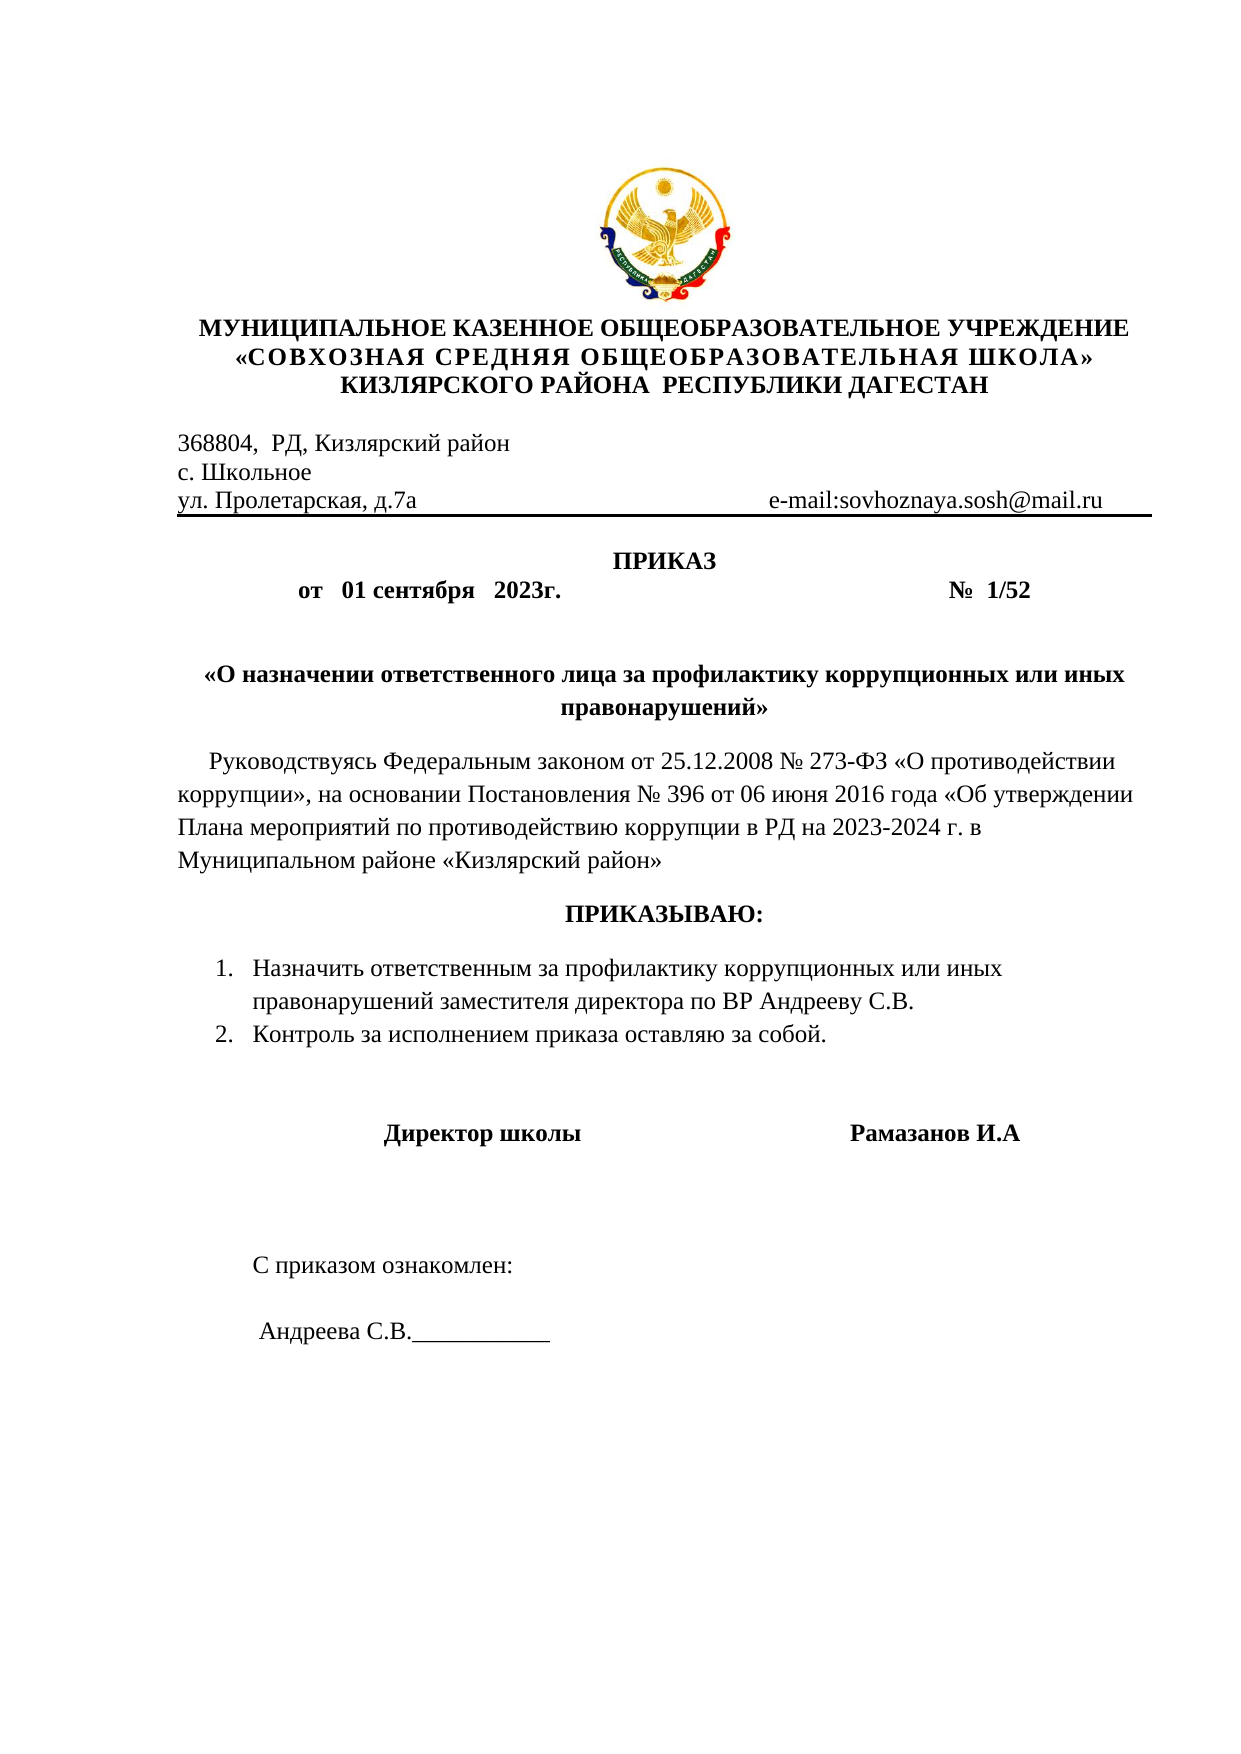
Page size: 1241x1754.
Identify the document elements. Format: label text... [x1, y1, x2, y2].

text «О назначении ответственного лица за профилактику коррупционных или иных правонарушений» [177, 659, 1152, 721]
text от 01 сентября 2023г. № 1/52 [177, 575, 1152, 603]
text Руководствуясь Федеральным законом от 25.12.2008 № 273-ФЗ «О противодействии коррупции», на основании Постановления № 396 от 06 июня 2016 года «Об утверждении Плана мероприятий по противодействию коррупции в РД на 2023-2024 г. в Муниципальном районе «Кизлярский район» [177, 746, 1152, 874]
text ул. Пролетарская, д.7а e-mail:sovhoznaya.sosh@mail.ru [177, 485, 1152, 514]
list Назначить ответственным за профилактику коррупционных или иных правонарушений заместителя директора по ВР Андрееву С.В. [215, 953, 1152, 1015]
text «СОВХОЗНАЯ СРЕДНЯЯ ОБЩЕОБРАЗОВАТЕЛЬНАЯ ШКОЛА» [177, 342, 1152, 370]
list С приказом ознакомлен: [252, 1250, 1152, 1279]
text c. Школьное [177, 457, 1152, 485]
text ПРИКАЗ [177, 546, 1152, 575]
text МУНИЦИПАЛЬНОЕ КАЗЕННОЕ ОБЩЕОБРАЗОВАТЕЛЬНОЕ УЧРЕЖДЕНИЕ [177, 313, 1152, 342]
text КИЗЛЯРСКОГО РАЙОНА РЕСПУБЛИКИ ДАГЕСТАН [177, 370, 1152, 399]
text ПРИКАЗЫВАЮ: [177, 899, 1152, 928]
list Андреева С.В.___________ [252, 1316, 1152, 1345]
list Директор школы Рамазанов И.А [252, 1118, 1152, 1147]
text 368804, РД, Кизлярский район [177, 428, 1152, 457]
list Контроль за исполнением приказа оставляю за собой. [215, 1019, 1152, 1048]
picture [595, 146, 734, 313]
